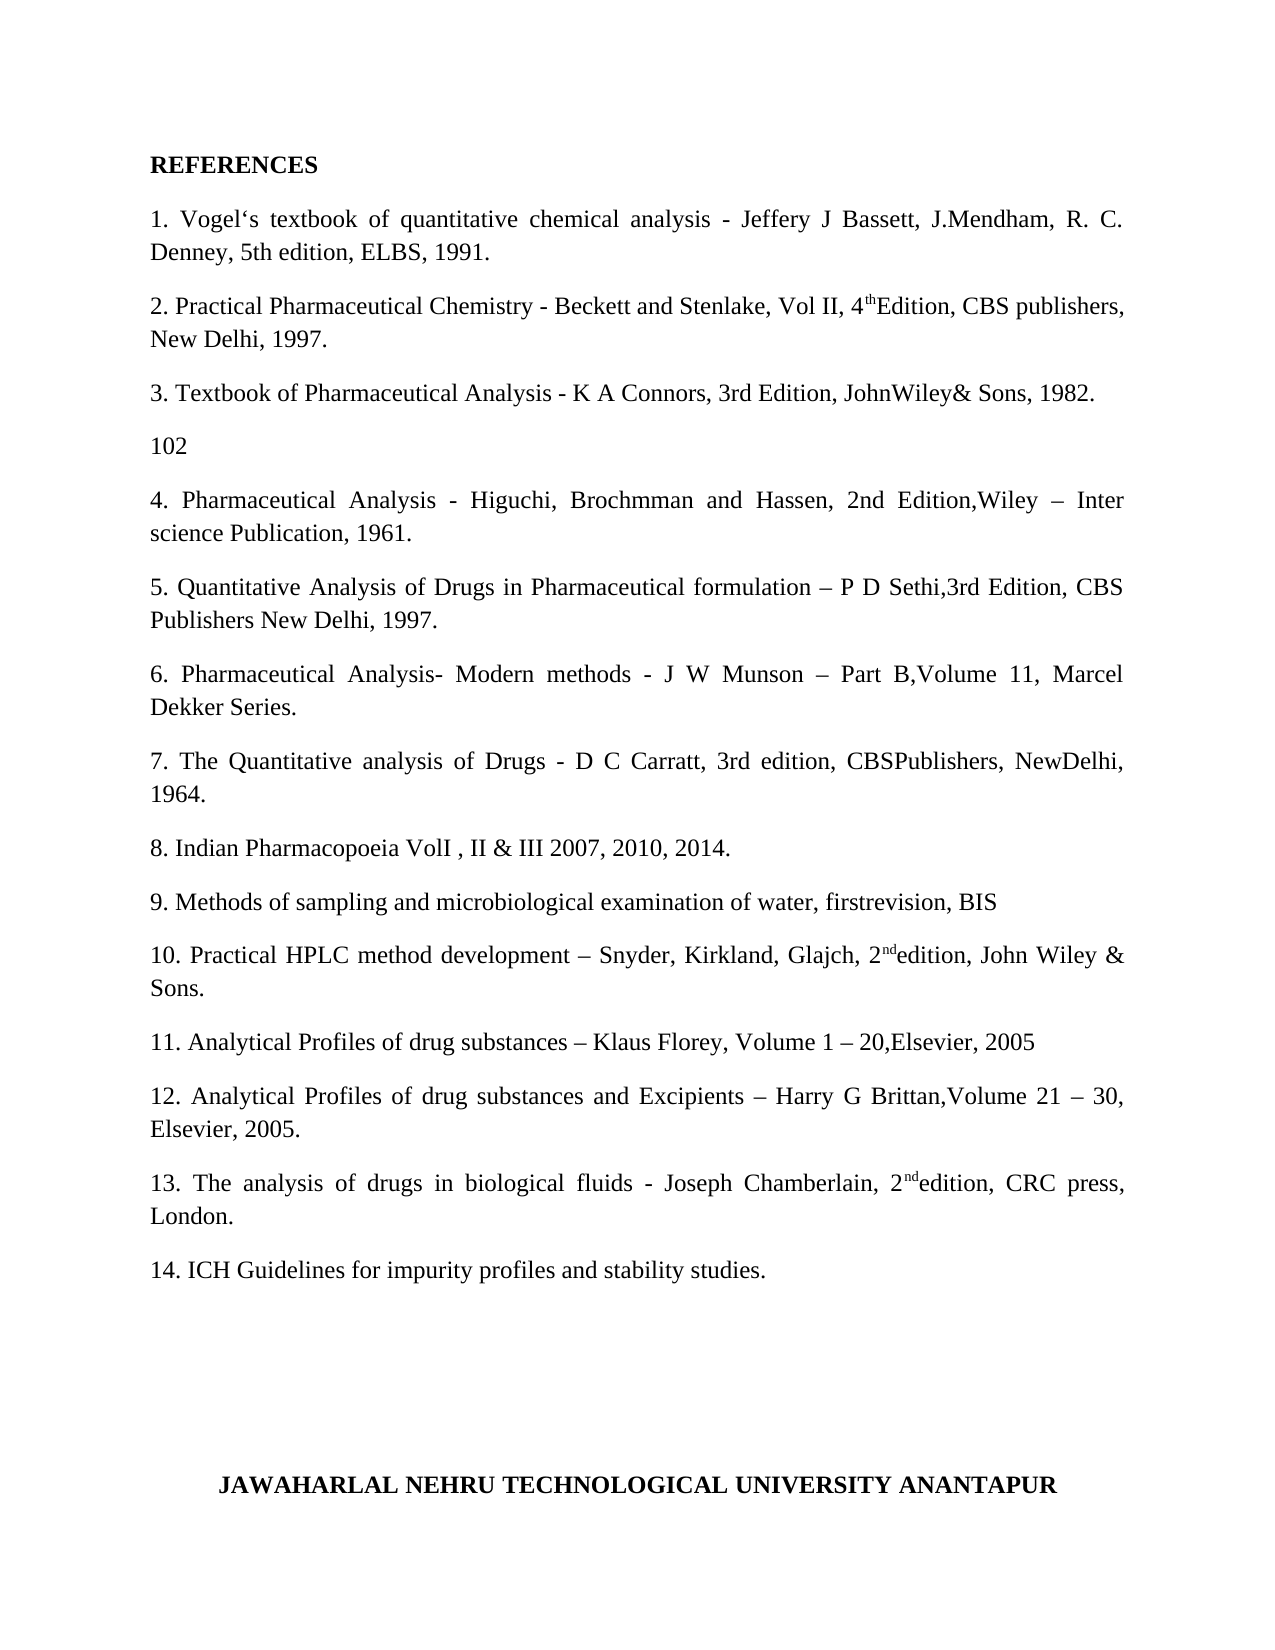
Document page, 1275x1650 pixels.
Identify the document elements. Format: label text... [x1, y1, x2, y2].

text 6. Pharmaceutical Analysis- Modern methods - J W Munson – Part B,Volume 11, Marcel Dekker Series. [150, 659, 1125, 721]
text 4. Pharmaceutical Analysis - Higuchi, Brochmman and Hassen, 2nd Edition,Wiley – Inter science Publication, 1961. [150, 485, 1125, 547]
text 11. Analytical Profiles of drug substances – Klaus Florey, Volume 1 – 20,Elsevier, 2005 [150, 1027, 1125, 1056]
text 102 [150, 431, 1125, 460]
text 7. The Quantitative analysis of Drugs - D C Carratt, 3rd edition, CBSPublishers, NewDelhi, 1964. [150, 746, 1125, 808]
text 3. Textbook of Pharmaceutical Analysis - K A Connors, 3rd Edition, JohnWiley& Sons, 1982. [150, 378, 1125, 406]
text JAWAHARLAL NEHRU TECHNOLOGICAL UNIVERSITY ANANTAPUR [150, 1470, 1125, 1499]
text 10. Practical HPLC method development – Snyder, Kirkland, Glajch, 2ndedition, John Wiley & Sons. [150, 941, 1125, 1002]
text 9. Methods of sampling and microbiological examination of water, firstrevision, BIS [150, 887, 1125, 915]
text 14. ICH Guidelines for impurity profiles and stability studies. [150, 1255, 1125, 1284]
text 8. Indian Pharmacopoeia VolI , II & III 2007, 2010, 2014. [150, 833, 1125, 862]
text 12. Analytical Profiles of drug substances and Excipients – Harry G Brittan,Volume 21 – 30, Elsevier, 2005. [150, 1081, 1125, 1143]
text REFERENCES [150, 150, 1125, 179]
text 2. Practical Pharmaceutical Chemistry - Beckett and Stenlake, Vol II, 4thEdition, CBS publishers, New Delhi, 1997. [150, 291, 1125, 352]
text 13. The analysis of drugs in biological fluids - Joseph Chamberlain, 2ndedition, CRC press, London. [150, 1168, 1125, 1230]
text 5. Quantitative Analysis of Drugs in Pharmaceutical formulation – P D Sethi,3rd Edition, CBS Publishers New Delhi, 1997. [150, 572, 1125, 634]
text 1. Vogel‘s textbook of quantitative chemical analysis - Jeffery J Bassett, J.Mendham, R. C. Denney, 5th edition, ELBS, 1991. [150, 204, 1125, 266]
